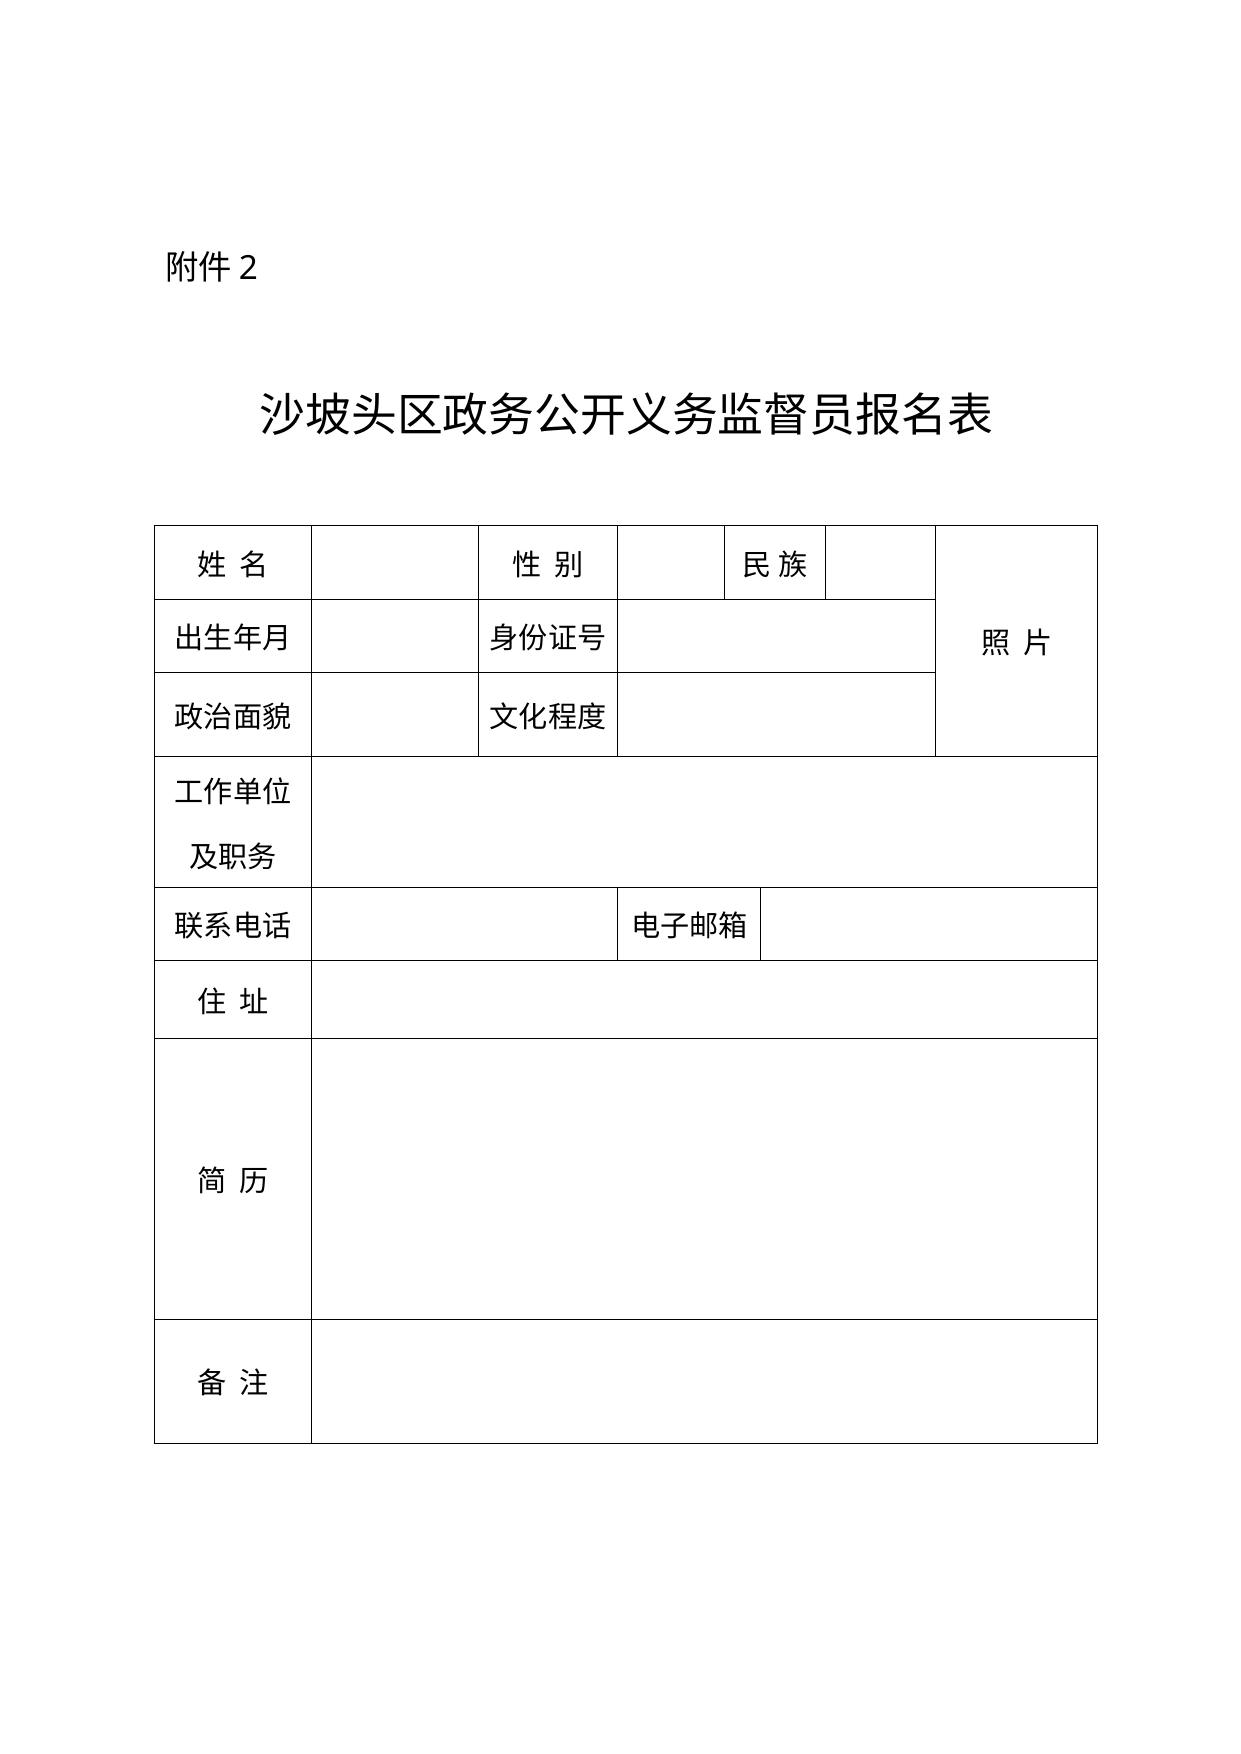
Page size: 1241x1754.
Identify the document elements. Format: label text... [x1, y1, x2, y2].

table_header 姓 名 [155, 526, 311, 599]
text 沙坡头区政务公开义务监督员报名表 [165, 363, 1087, 460]
table_cell [312, 673, 478, 756]
table_cell [312, 757, 1097, 887]
table_cell 联系电话 [155, 888, 311, 960]
text 附件2 [165, 233, 1087, 298]
table_cell 住 址 [155, 961, 311, 1038]
table_header 性 别 [479, 526, 617, 599]
table_cell 简 历 [155, 1039, 311, 1319]
table_cell 电子邮箱 [618, 888, 760, 960]
table_cell 备 注 [155, 1320, 311, 1442]
table_cell 身份证号 [479, 600, 617, 672]
table_cell [312, 888, 617, 960]
table_cell [761, 888, 1097, 960]
table_header [826, 526, 935, 599]
table_cell 工作单位及职务 [155, 757, 311, 887]
table_cell 出生年月 [155, 600, 311, 672]
table_cell [312, 961, 1097, 1038]
table_header 民 族 [725, 526, 825, 599]
table_cell [618, 673, 935, 756]
table_cell [618, 600, 935, 672]
table_cell [312, 600, 478, 672]
table_cell [312, 1039, 1097, 1319]
table_header [312, 526, 478, 599]
table_cell [312, 1320, 1097, 1442]
table_header 照 片 [936, 526, 1097, 756]
table_cell 政治面貌 [155, 673, 311, 756]
table_header [618, 526, 724, 599]
table_cell 文化程度 [479, 673, 617, 756]
